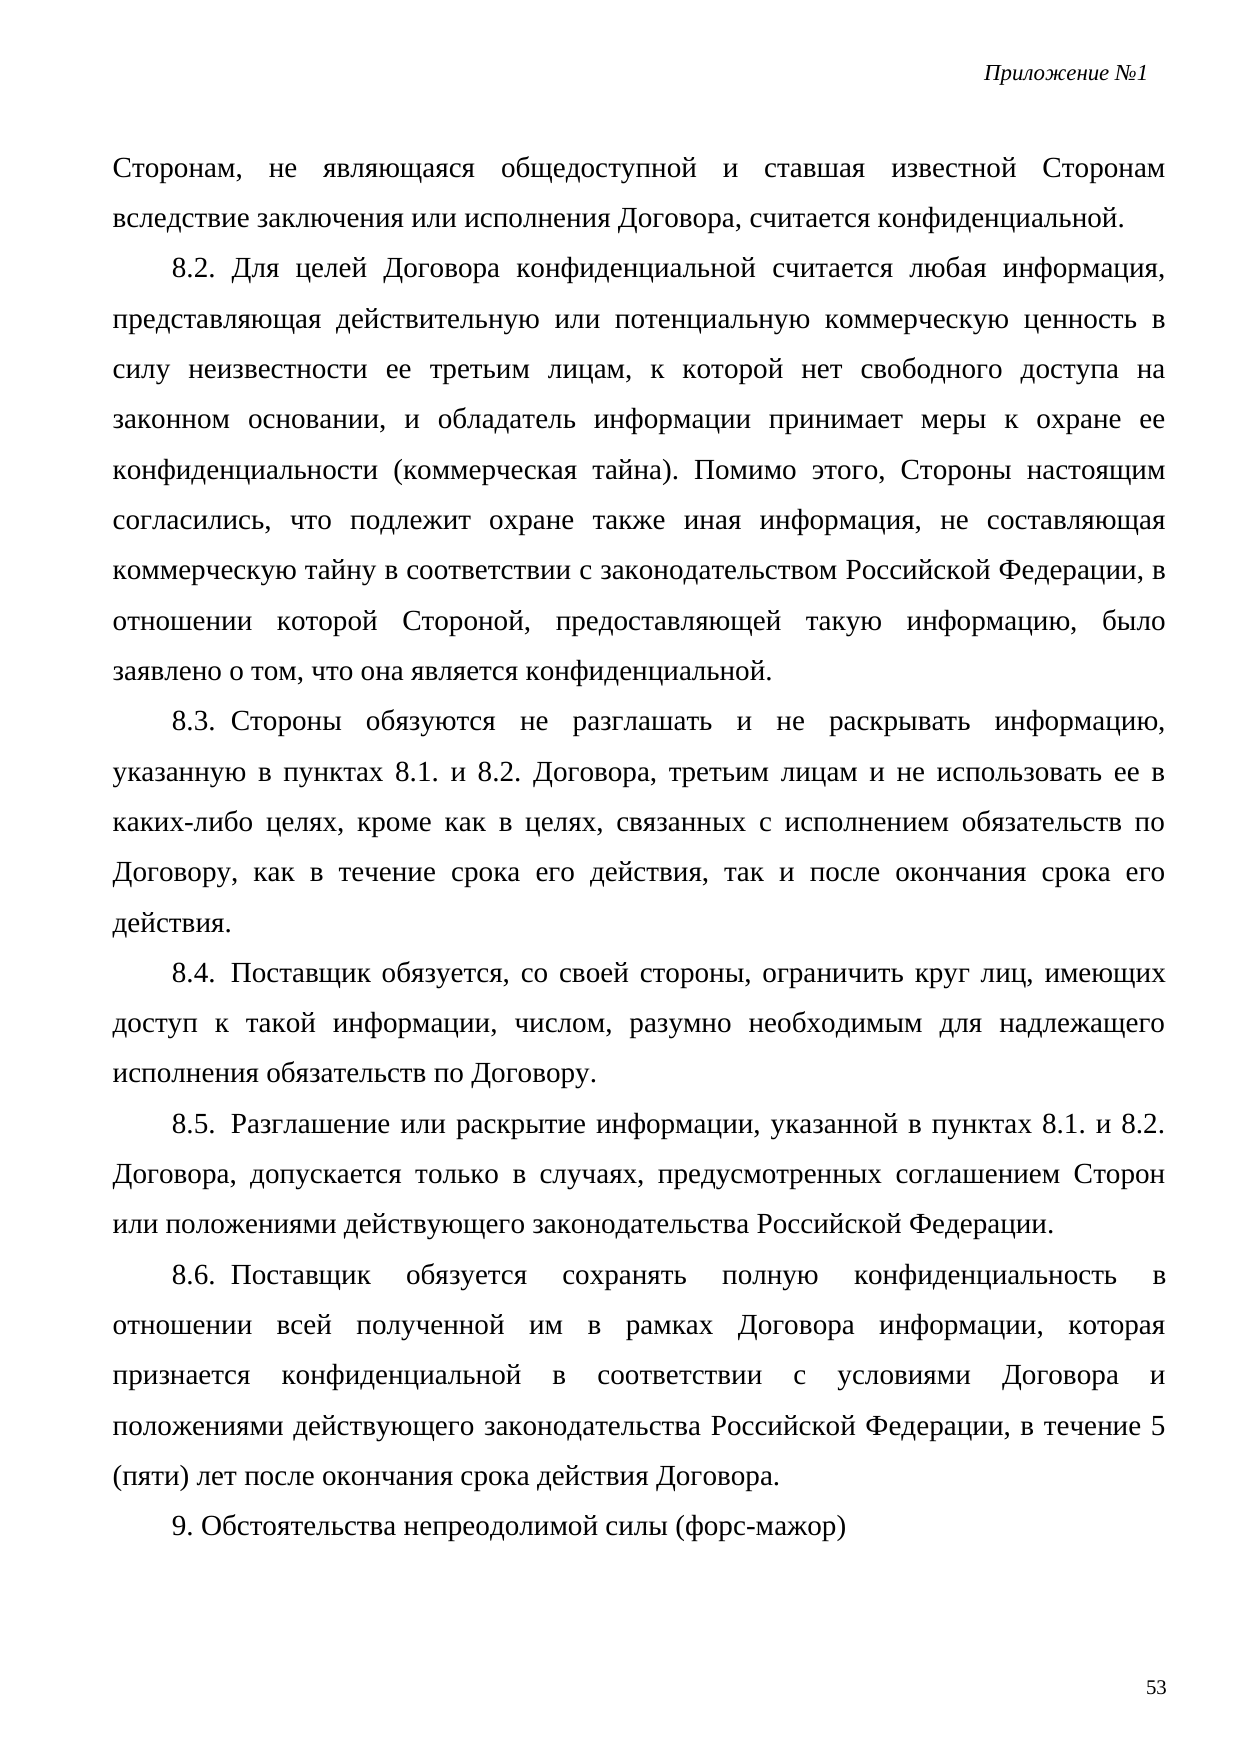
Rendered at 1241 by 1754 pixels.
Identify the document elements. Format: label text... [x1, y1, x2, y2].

text 8.2. Для целей Договора конфиденциальной считается любая информация, представляющая действительную или потенциальную коммерческую ценность в силу неизвестности ее третьим лицам, к которой нет свободного доступа на законном основании, и обладатель информации принимает меры к охране ее конфиденциальности (коммерческая тайна). Помимо этого, Стороны настоящим согласились, что подлежит охране также иная информация, не составляющая коммерческую тайну в соответствии с законодательством Российской Федерации, в отношении которой Стороной, предоставляющей такую информацию, было заявлено о том, что она является конфиденциальной. [112, 251, 1167, 687]
text 8.3. Стороны обязуются не разглашать и не раскрывать информацию, указанную в пунктах 8.1. и 8.2. Договора, третьим лицам и не использовать ее в каких-либо целях, кроме как в целях, связанных с исполнением обязательств по Договору, как в течение срока его действия, так и после окончания срока его действия. [112, 703, 1167, 938]
text 8.5. Разглашение или раскрытие информации, указанной в пунктах 8.1. и 8.2. Договора, допускается только в случаях, предусмотренных соглашением Сторон или положениями действующего законодательства Российской Федерации. [112, 1106, 1167, 1240]
text 8.6. Поставщик обязуется сохранять полную конфиденциальность в отношении всей полученной им в рамках Договора информации, которая признается конфиденциальной в соответствии с условиями Договора и положениями действующего законодательства Российской Федерации, в течение 5 (пяти) лет после окончания срока действия Договора. [112, 1257, 1167, 1492]
text 8.4. Поставщик обязуется, со своей стороны, ограничить круг лиц, имеющих доступ к такой информации, числом, разумно необходимым для надлежащего исполнения обязательств по Договору. [112, 955, 1167, 1089]
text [112, 150, 1167, 234]
text 9. Обстоятельства непреодолимой силы (форс-мажор) [112, 1508, 1167, 1542]
